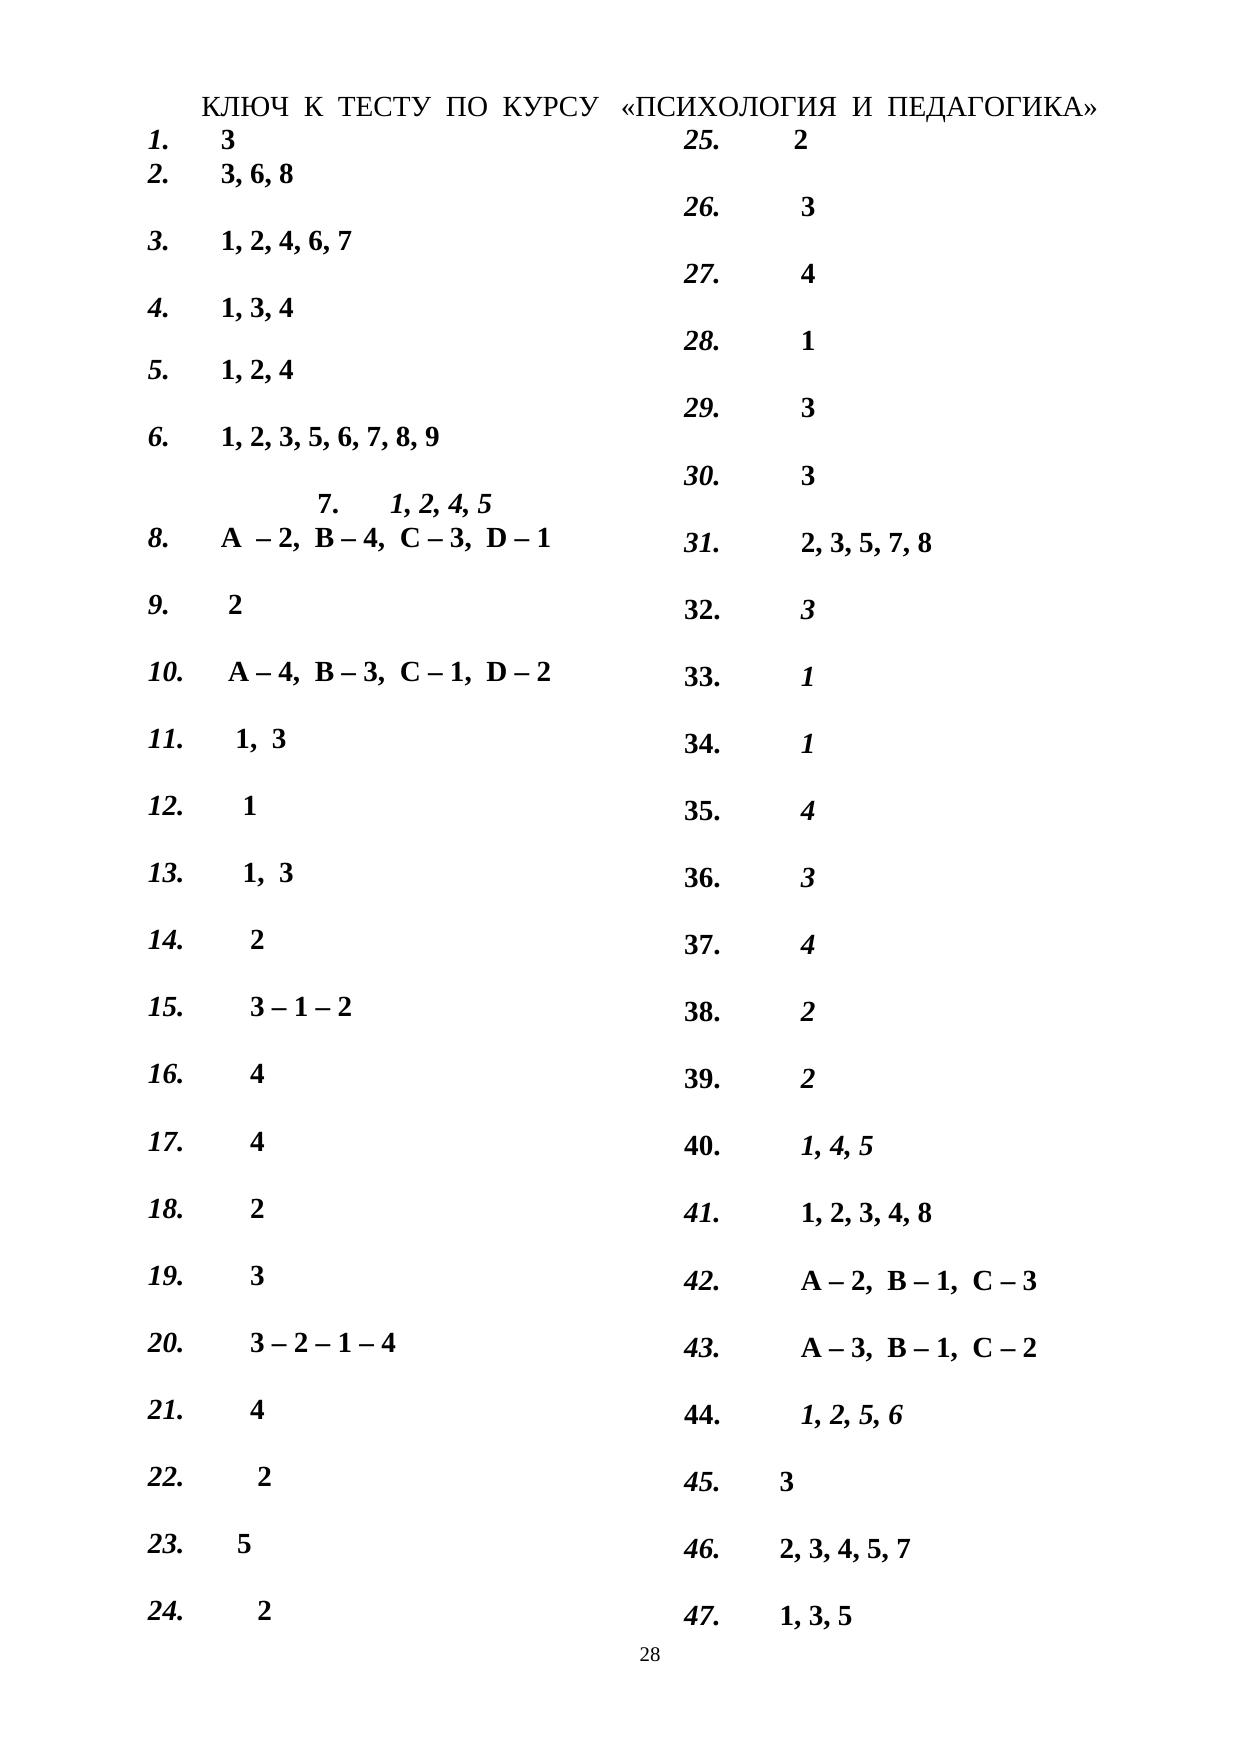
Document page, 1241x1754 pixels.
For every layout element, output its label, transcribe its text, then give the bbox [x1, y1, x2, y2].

text КЛЮЧ К ТЕСТУ ПО КУРСУ «ПСИХОЛОГИЯ И ПЕДАГОГИКА» [148, 89, 1152, 122]
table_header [673, 122, 1133, 1632]
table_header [136, 122, 673, 1632]
